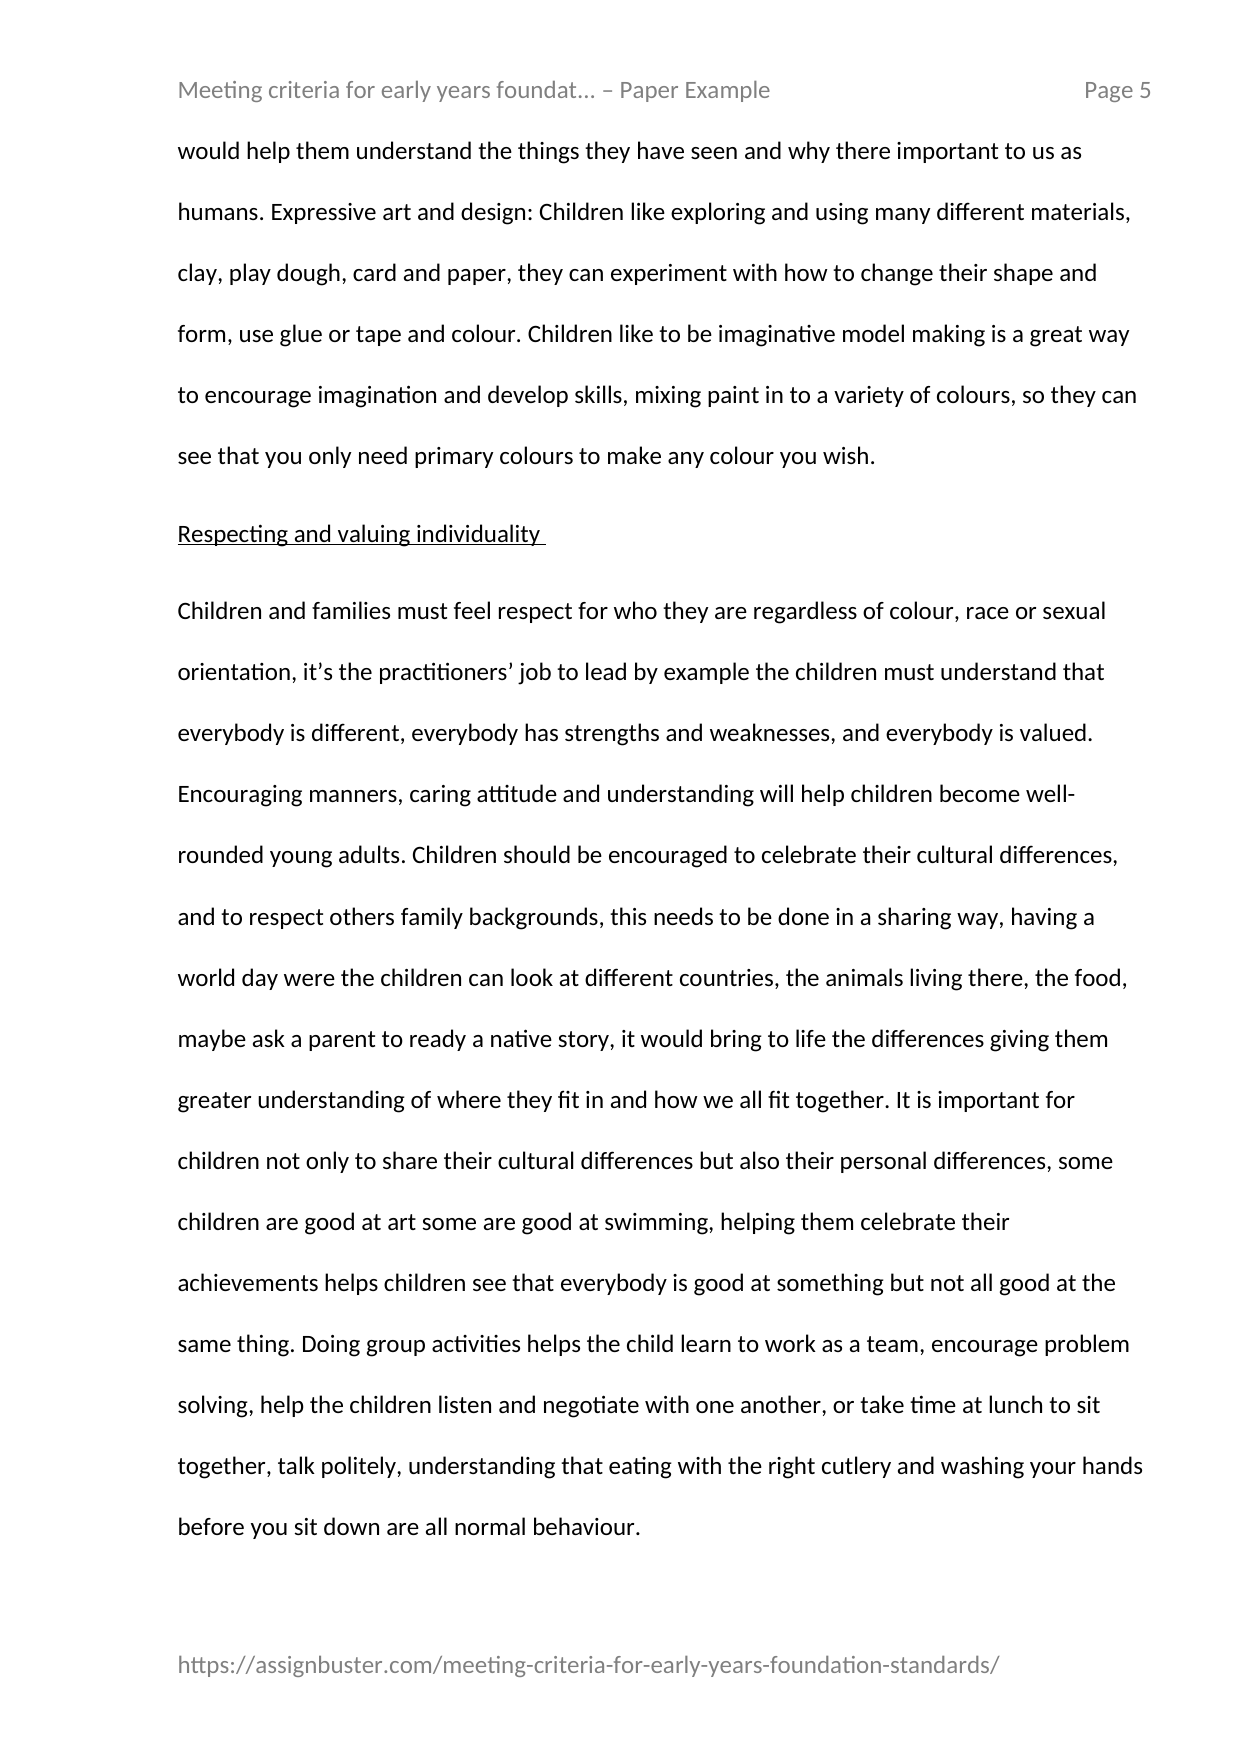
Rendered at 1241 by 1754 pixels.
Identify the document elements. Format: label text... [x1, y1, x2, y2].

text Respecting and valuing individuality [177, 518, 1152, 548]
text Children and families must feel respect for who they are regardless of colour, race or sexual orientation, it’s the practitioners’ job to lead by example the children must understand that everybody is different, everybody has strengths and weaknesses, and everybody is valued. Encouraging manners, caring attitude and understanding will help children become well-rounded young adults. Children should be encouraged to celebrate their cultural differences, and to respect others family backgrounds, this needs to be done in a sharing way, having a world day were the children can look at different countries, the animals living there, the food, maybe ask a parent to ready a native story, it would bring to life the differences giving them greater understanding of where they fit in and how we all fit together. It is important for children not only to share their cultural differences but also their personal differences, some children are good at art some are good at swimming, helping them celebrate their achievements helps children see that everybody is good at something but not all good at the same thing. Doing group activities helps the child learn to work as a team, encourage problem solving, help the children listen and negotiate with one another, or take time at lunch to sit together, talk politely, understanding that eating with the right cutlery and washing your hands before you sit down are all normal behaviour. [177, 595, 1152, 1542]
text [177, 135, 1152, 471]
